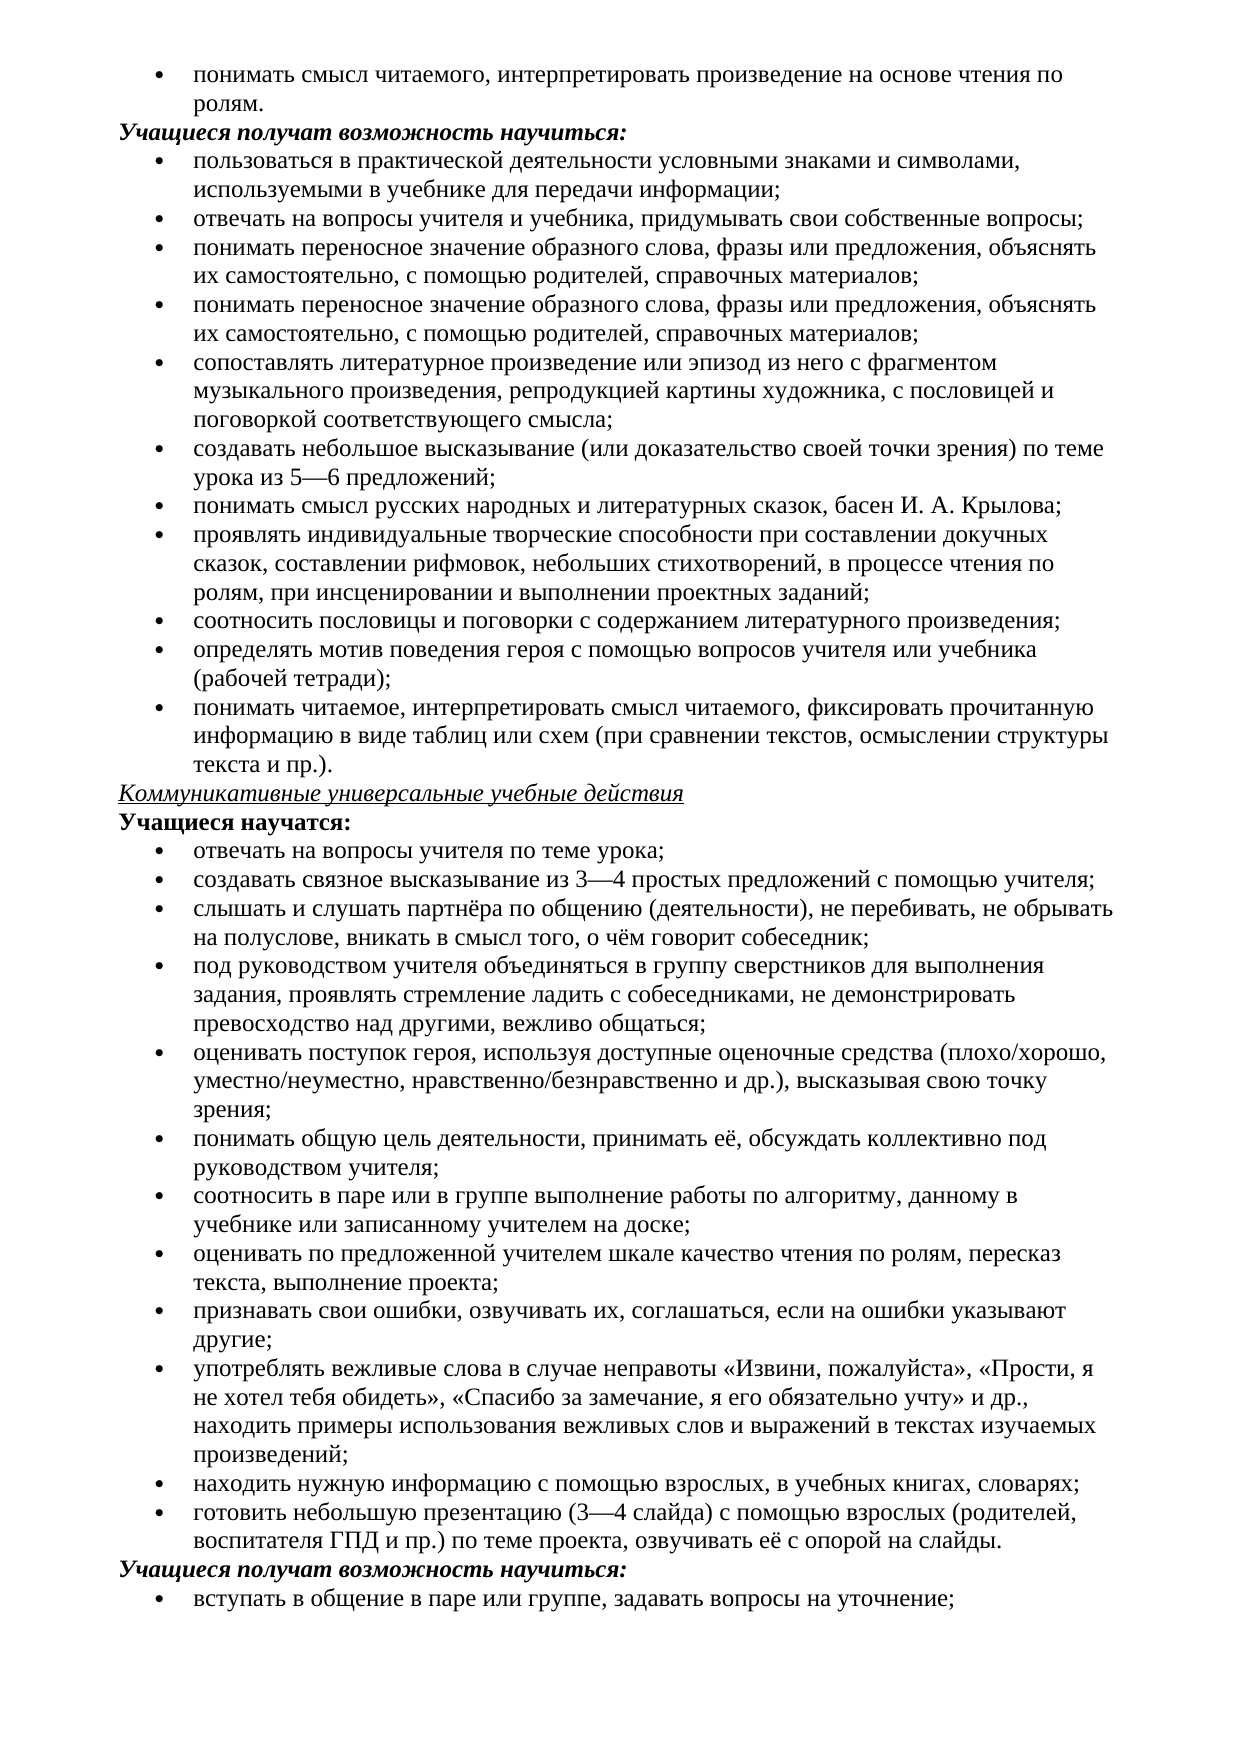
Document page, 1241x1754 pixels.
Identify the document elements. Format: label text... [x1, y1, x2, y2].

list определять мотив поведения героя с помощью вопросов учителя или учебника (рабочей тетради); [156, 634, 1122, 692]
text Учащиеся научатся: [118, 807, 1122, 835]
list пользоваться в практической деятельности условными знаками и символами, используемыми в учебнике для передачи информации; [156, 145, 1122, 203]
list отвечать на вопросы учителя и учебника, придумывать свои собственные вопросы; [156, 203, 1122, 232]
list сопоставлять литературное произведение или эпизод из него с фрагментом музыкального произведения, репродукцией картины художника, с пословицей и поговоркой соответствующего смысла; [156, 347, 1122, 433]
list понимать смысл читаемого, интерпретировать произведение на основе чтения по ролям. [156, 59, 1122, 117]
text Учащиеся получат возможность научиться: [118, 1554, 1122, 1583]
list готовить небольшую презентацию (3—4 слайда) с помощью взрослых (родителей, воспитателя ГПД и пр.) по теме проекта, озвучивать её с опорой на слайды. [156, 1497, 1122, 1554]
list признавать свои ошибки, озвучивать их, соглашаться, если на ошибки указывают другие; [156, 1295, 1122, 1353]
list понимать читаемое, интерпретировать смысл читаемого, фиксировать прочитанную информацию в виде таблиц или схем (при сравнении текстов, осмыслении структуры текста и пр.). [156, 692, 1122, 778]
list соотносить пословицы и поговорки с содержанием литературного произведения; [156, 605, 1122, 634]
list оценивать по предложенной учителем шкале качество чтения по ролям, пересказ текста, выполнение проекта; [156, 1238, 1122, 1295]
list понимать смысл русских народных и литературных сказок, басен И. А. Крылова; [156, 490, 1122, 519]
list понимать переносное значение образного слова, фразы или предложения, объяснять их самостоятельно, с помощью родителей, справочных материалов; [156, 232, 1122, 289]
list оценивать поступок героя, используя доступные оценочные средства (плохо/хорошо, уместно/неуместно, нравственно/безнравственно и др.), высказывая свою точку зрения; [156, 1037, 1122, 1123]
list понимать переносное значение образного слова, фразы или предложения, объяснять их самостоятельно, с помощью родителей, справочных материалов; [156, 289, 1122, 347]
list слышать и слушать партнёра по общению (деятельности), не перебивать, не обрывать на полуслове, вникать в смысл того, о чём говорит собеседник; [156, 893, 1122, 950]
list создавать небольшое высказывание (или доказательство своей точки зрения) по теме урока из 5—6 предложений; [156, 433, 1122, 490]
list употреблять вежливые слова в случае неправоты «Извини, пожалуйста», «Прости, я не хотел тебя обидеть», «Спасибо за замечание, я его обязательно учту» и др., находить примеры использования вежливых слов и выражений в текстах изучаемых произведений; [156, 1353, 1122, 1468]
list находить нужную информацию с помощью взрослых, в учебных книгах, словарях; [156, 1468, 1122, 1497]
list отвечать на вопросы учителя по теме урока; [156, 835, 1122, 864]
list понимать общую цель деятельности, принимать её, обсуждать коллективно под руководством учителя; [156, 1123, 1122, 1180]
text Коммуникативные универсальные учебные действия [118, 778, 1122, 807]
list создавать связное высказывание из 3—4 простых предложений с помощью учителя; [156, 864, 1122, 893]
list вступать в общение в паре или группе, задавать вопросы на уточнение; [156, 1583, 1122, 1612]
list проявлять индивидуальные творческие способности при составлении докучных сказок, составлении рифмовок, небольших стихотворений, в процессе чтения по ролям, при инсценировании и выполнении проектных заданий; [156, 519, 1122, 605]
text Учащиеся получат возможность научиться: [118, 117, 1122, 145]
list под руководством учителя объединяться в группу сверстников для выполнения задания, проявлять стремление ладить с собеседниками, не демонстрировать превосходство над другими, вежливо общаться; [156, 950, 1122, 1037]
list соотносить в паре или в группе выполнение работы по алгоритму, данному в учебнике или записанному учителем на доске; [156, 1180, 1122, 1238]
